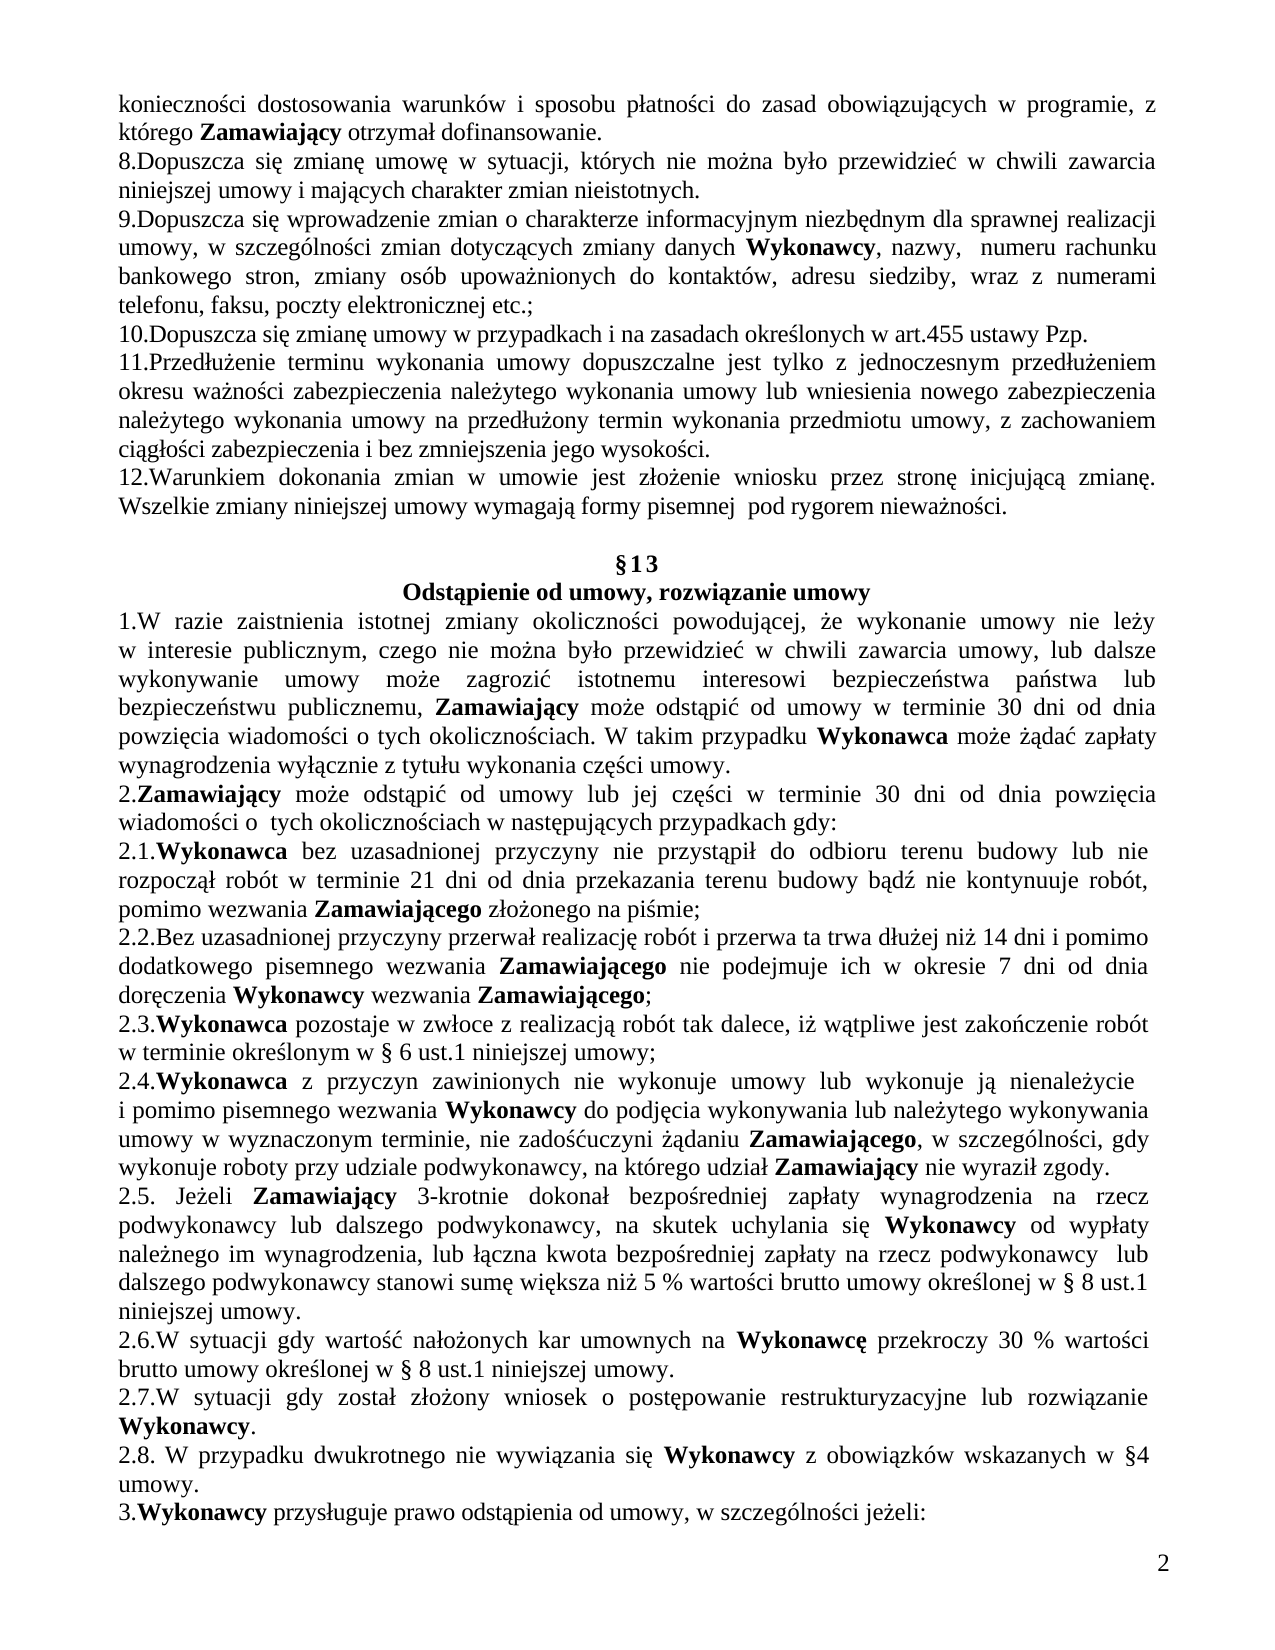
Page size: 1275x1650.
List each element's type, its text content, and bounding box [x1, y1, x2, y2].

text 10.Dopuszcza się zmianę umowy w przypadkach i na zasadach określonych w art.455 ustawy Pzp. [118, 319, 1157, 347]
text 9.Dopuszcza się wprowadzenie zmian o charakterze informacyjnym niezbędnym dla sprawnej realizacji umowy, w szczególności zmian dotyczących zmiany danych Wykonawcy, nazwy, numeru rachunku bankowego stron, zmiany osób upoważnionych do kontaktów, adresu siedziby, wraz z numerami telefonu, faksu, poczty elektronicznej etc.; [118, 204, 1157, 319]
text 3.Wykonawcy przysługuje prawo odstąpienia od umowy, w szczególności jeżeli: [118, 1497, 1156, 1526]
text 2.7.W sytuacji gdy został złożony wniosek o postępowanie restrukturyzacyjne lub rozwiązanie Wykonawcy. [118, 1382, 1149, 1440]
text §13 [118, 549, 1154, 577]
text 2.5. Jeżeli Zamawiający 3-krotnie dokonał bezpośredniej zapłaty wynagrodzenia na rzecz podwykonawcy lub dalszego podwykonawcy, na skutek uchylania się Wykonawcy od wypłaty należnego im wynagrodzenia, lub łączna kwota bezpośredniej zapłaty na rzecz podwykonawcy lub dalszego podwykonawcy stanowi sumę większa niż 5 % wartości brutto umowy określonej w § 8 ust.1 niniejszej umowy. [118, 1181, 1149, 1325]
text Odstąpienie od umowy, rozwiązanie umowy [118, 577, 1154, 606]
text 11.Przedłużenie terminu wykonania umowy dopuszczalne jest tylko z jednoczesnym przedłużeniem okresu ważności zabezpieczenia należytego wykonania umowy lub wniesienia nowego zabezpieczenia należytego wykonania umowy na przedłużony termin wykonania przedmiotu umowy, z zachowaniem ciągłości zabezpieczenia i bez zmniejszenia jego wysokości. [118, 347, 1157, 462]
text 2.3.Wykonawca pozostaje w zwłoce z realizacją robót tak dalece, iż wątpliwe jest zakończenie robót w terminie określonym w § 6 ust.1 niniejszej umowy; [118, 1009, 1149, 1066]
text 1.W razie zaistnienia istotnej zmiany okoliczności powodującej, że wykonanie umowy nie leży w interesie publicznym, czego nie można było przewidzieć w chwili zawarcia umowy, lub dalsze wykonywanie umowy może zagrozić istotnemu interesowi bezpieczeństwa państwa lub bezpieczeństwu publicznemu, Zamawiający może odstąpić od umowy w terminie 30 dni od dnia powzięcia wiadomości o tych okolicznościach. W takim przypadku Wykonawca może żądać zapłaty wynagrodzenia wyłącznie z tytułu wykonania części umowy. [118, 606, 1157, 779]
text 2.8. W przypadku dwukrotnego nie wywiązania się Wykonawcy z obowiązków wskazanych w §4 umowy. [118, 1440, 1149, 1497]
text 2.1.Wykonawca bez uzasadnionej przyczyny nie przystąpił do odbioru terenu budowy lub nie rozpoczął robót w terminie 21 dni od dnia przekazania terenu budowy bądź nie kontynuuje robót, pomimo wezwania Zamawiającego złożonego na piśmie; [118, 836, 1149, 922]
text 12.Warunkiem dokonania zmian w umowie jest złożenie wniosku przez stronę inicjującą zmianę. Wszelkie zmiany niniejszej umowy wymagają formy pisemnej pod rygorem nieważności. [118, 462, 1157, 520]
text 2.2.Bez uzasadnionej przyczyny przerwał realizację robót i przerwa ta trwa dłużej niż 14 dni i pomimo dodatkowego pisemnego wezwania Zamawiającego nie podejmuje ich w okresie 7 dni od dnia doręczenia Wykonawcy wezwania Zamawiającego; [118, 922, 1149, 1009]
text 2.6.W sytuacji gdy wartość nałożonych kar umownych na Wykonawcę przekroczy 30 % wartości brutto umowy określonej w § 8 ust.1 niniejszej umowy. [118, 1325, 1149, 1382]
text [118, 89, 1157, 146]
text 8.Dopuszcza się zmianę umowę w sytuacji, których nie można było przewidzieć w chwili zawarcia niniejszej umowy i mających charakter zmian nieistotnych. [118, 146, 1157, 204]
text 2.4.Wykonawca z przyczyn zawinionych nie wykonuje umowy lub wykonuje ją nienależycie i pomimo pisemnego wezwania Wykonawcy do podjęcia wykonywania lub należytego wykonywania umowy w wyznaczonym terminie, nie zadośćuczyni żądaniu Zamawiającego, w szczególności, gdy wykonuje roboty przy udziale podwykonawcy, na którego udział Zamawiający nie wyraził zgody. [118, 1066, 1149, 1181]
text 2.Zamawiający może odstąpić od umowy lub jej części w terminie 30 dni od dnia powzięcia wiadomości o tych okolicznościach w następujących przypadkach gdy: [118, 779, 1157, 836]
